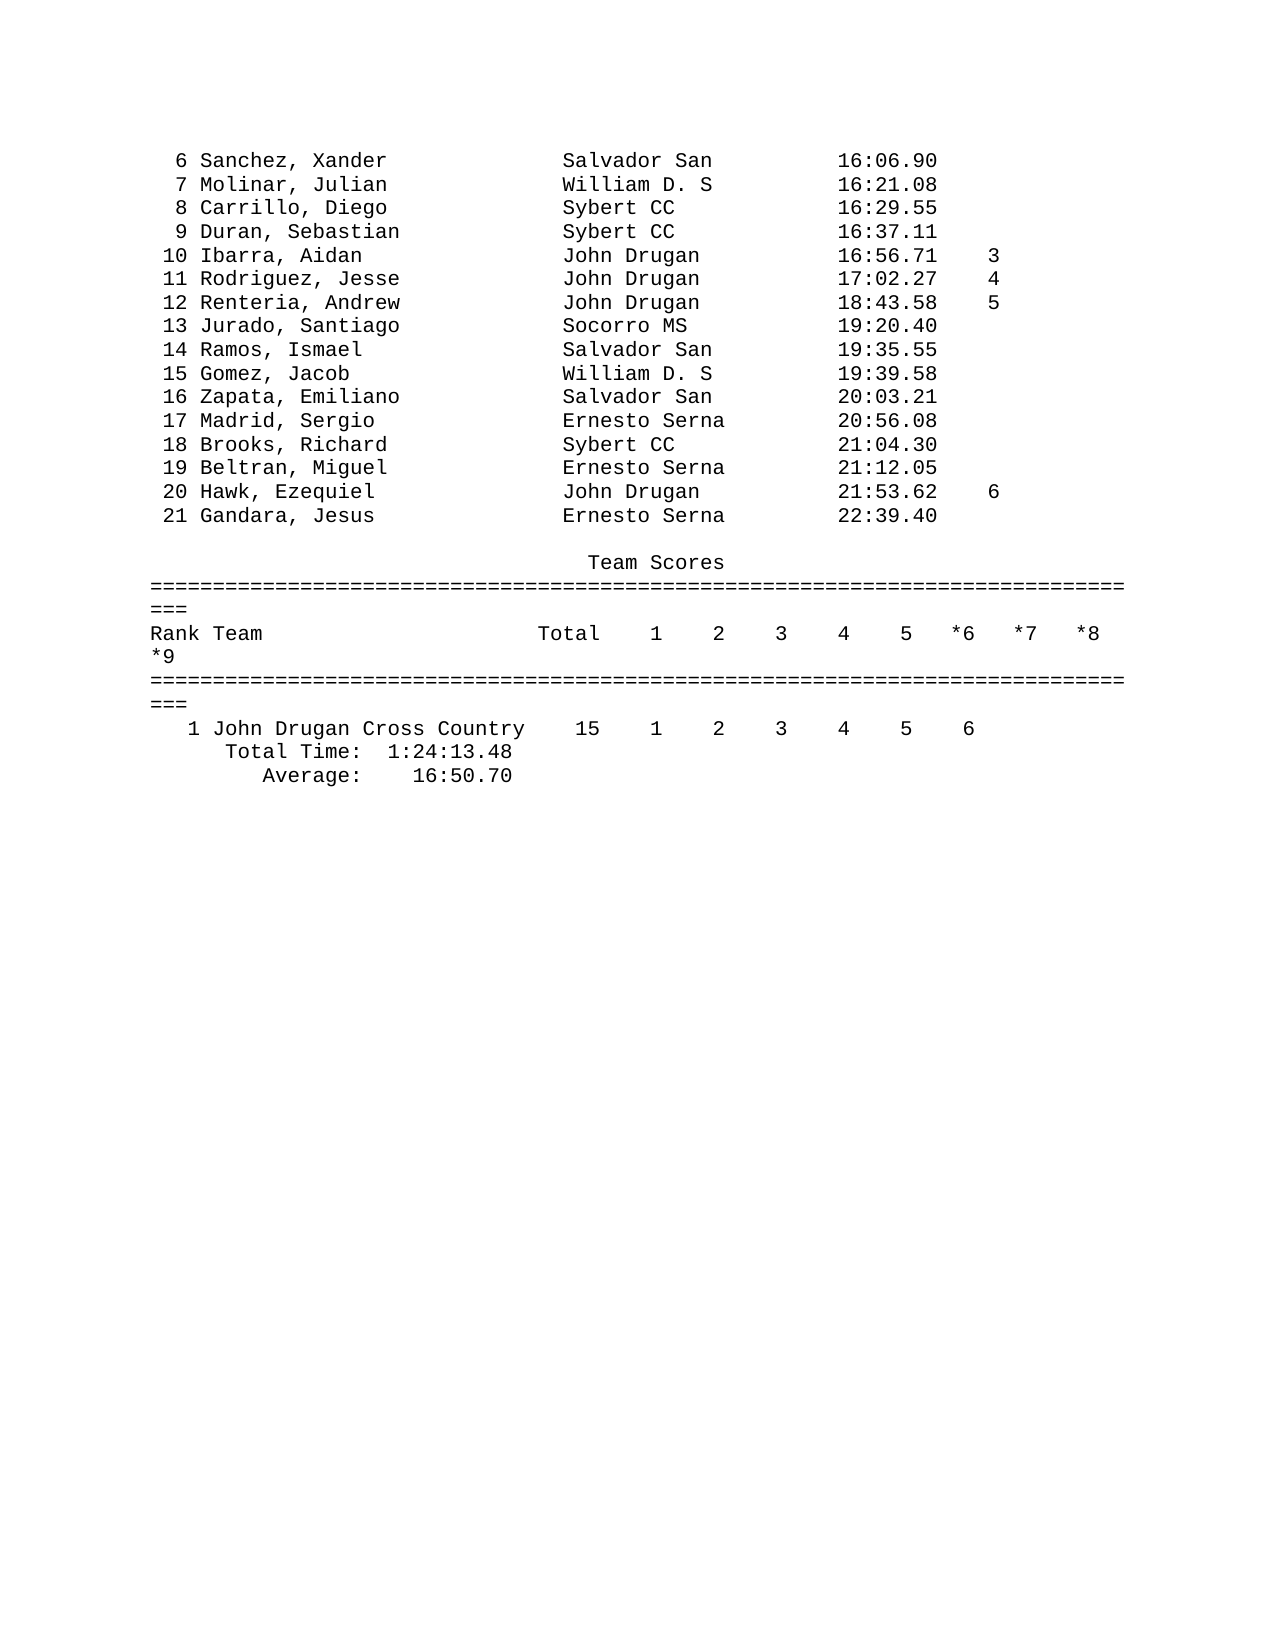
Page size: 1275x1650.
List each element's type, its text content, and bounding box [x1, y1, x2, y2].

text ================================================================================= [150, 670, 1125, 717]
text Rank Team Total 1 2 3 4 5 *6 *7 *8 *9 [150, 623, 1125, 670]
text 8 Carrillo, Diego Sybert CC 16:29.55 [150, 197, 1125, 221]
text 9 Duran, Sebastian Sybert CC 16:37.11 [150, 221, 1125, 244]
text 21 Gandara, Jesus Ernesto Serna 22:39.40 [150, 505, 1125, 528]
text 11 Rodriguez, Jesse John Drugan 17:02.27 4 [150, 268, 1125, 292]
text 1 John Drugan Cross Country 15 1 2 3 4 5 6 [150, 717, 1125, 741]
text 12 Renteria, Andrew John Drugan 18:43.58 5 [150, 292, 1125, 316]
text 13 Jurado, Santiago Socorro MS 19:20.40 [150, 316, 1125, 339]
text 10 Ibarra, Aidan John Drugan 16:56.71 3 [150, 244, 1125, 268]
text 6 Sanchez, Xander Salvador San 16:06.90 [150, 150, 1125, 174]
text 20 Hawk, Ezequiel John Drugan 21:53.62 6 [150, 481, 1125, 505]
text ================================================================================= [150, 576, 1125, 623]
text 19 Beltran, Miguel Ernesto Serna 21:12.05 [150, 457, 1125, 481]
text Average: 16:50.70 [150, 765, 1125, 788]
text 18 Brooks, Richard Sybert CC 21:04.30 [150, 434, 1125, 457]
text 17 Madrid, Sergio Ernesto Serna 20:56.08 [150, 410, 1125, 434]
text 15 Gomez, Jacob William D. S 19:39.58 [150, 363, 1125, 386]
text 7 Molinar, Julian William D. S 16:21.08 [150, 174, 1125, 197]
text 16 Zapata, Emiliano Salvador San 20:03.21 [150, 386, 1125, 410]
text Total Time: 1:24:13.48 [150, 741, 1125, 765]
text Team Scores [150, 552, 1125, 576]
text 14 Ramos, Ismael Salvador San 19:35.55 [150, 339, 1125, 363]
